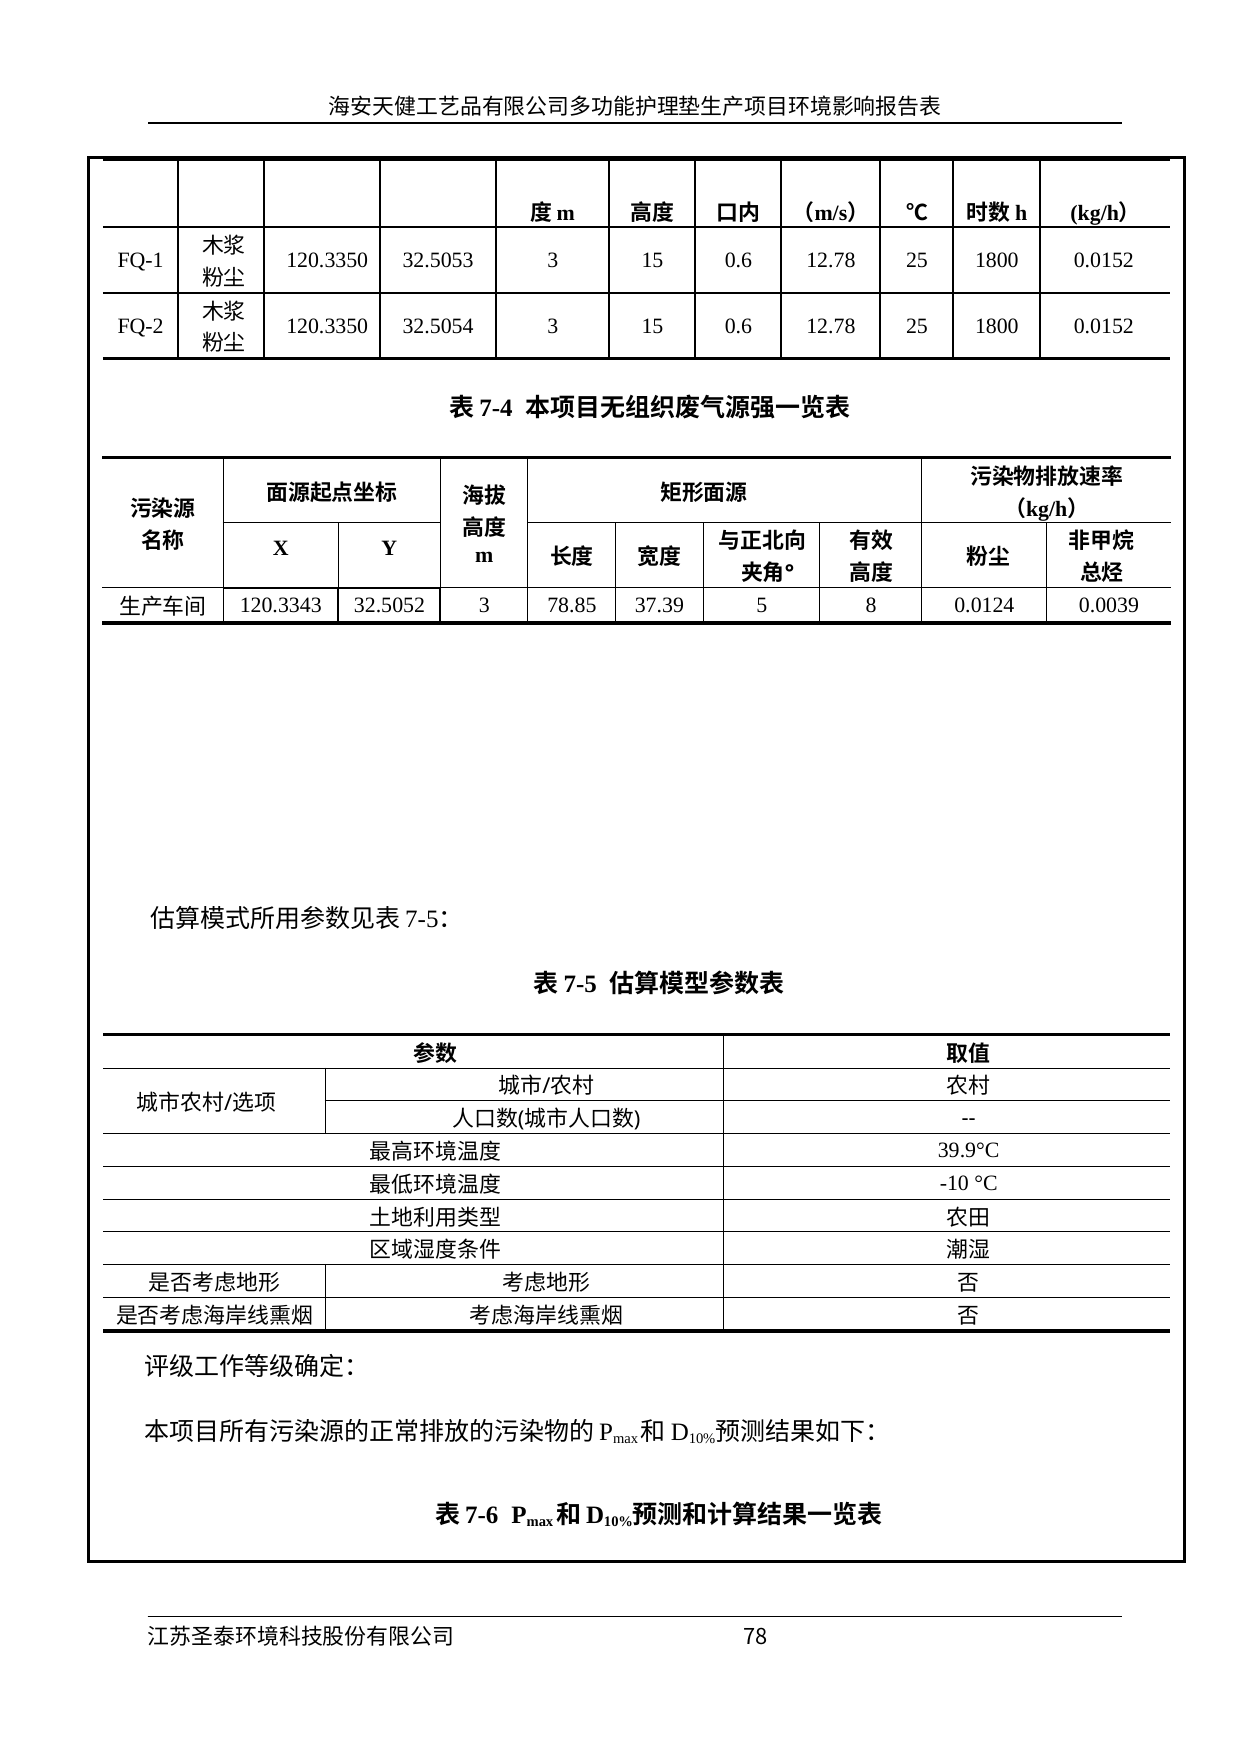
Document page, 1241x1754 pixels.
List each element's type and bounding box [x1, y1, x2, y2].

table_header [90, 159, 1183, 1560]
